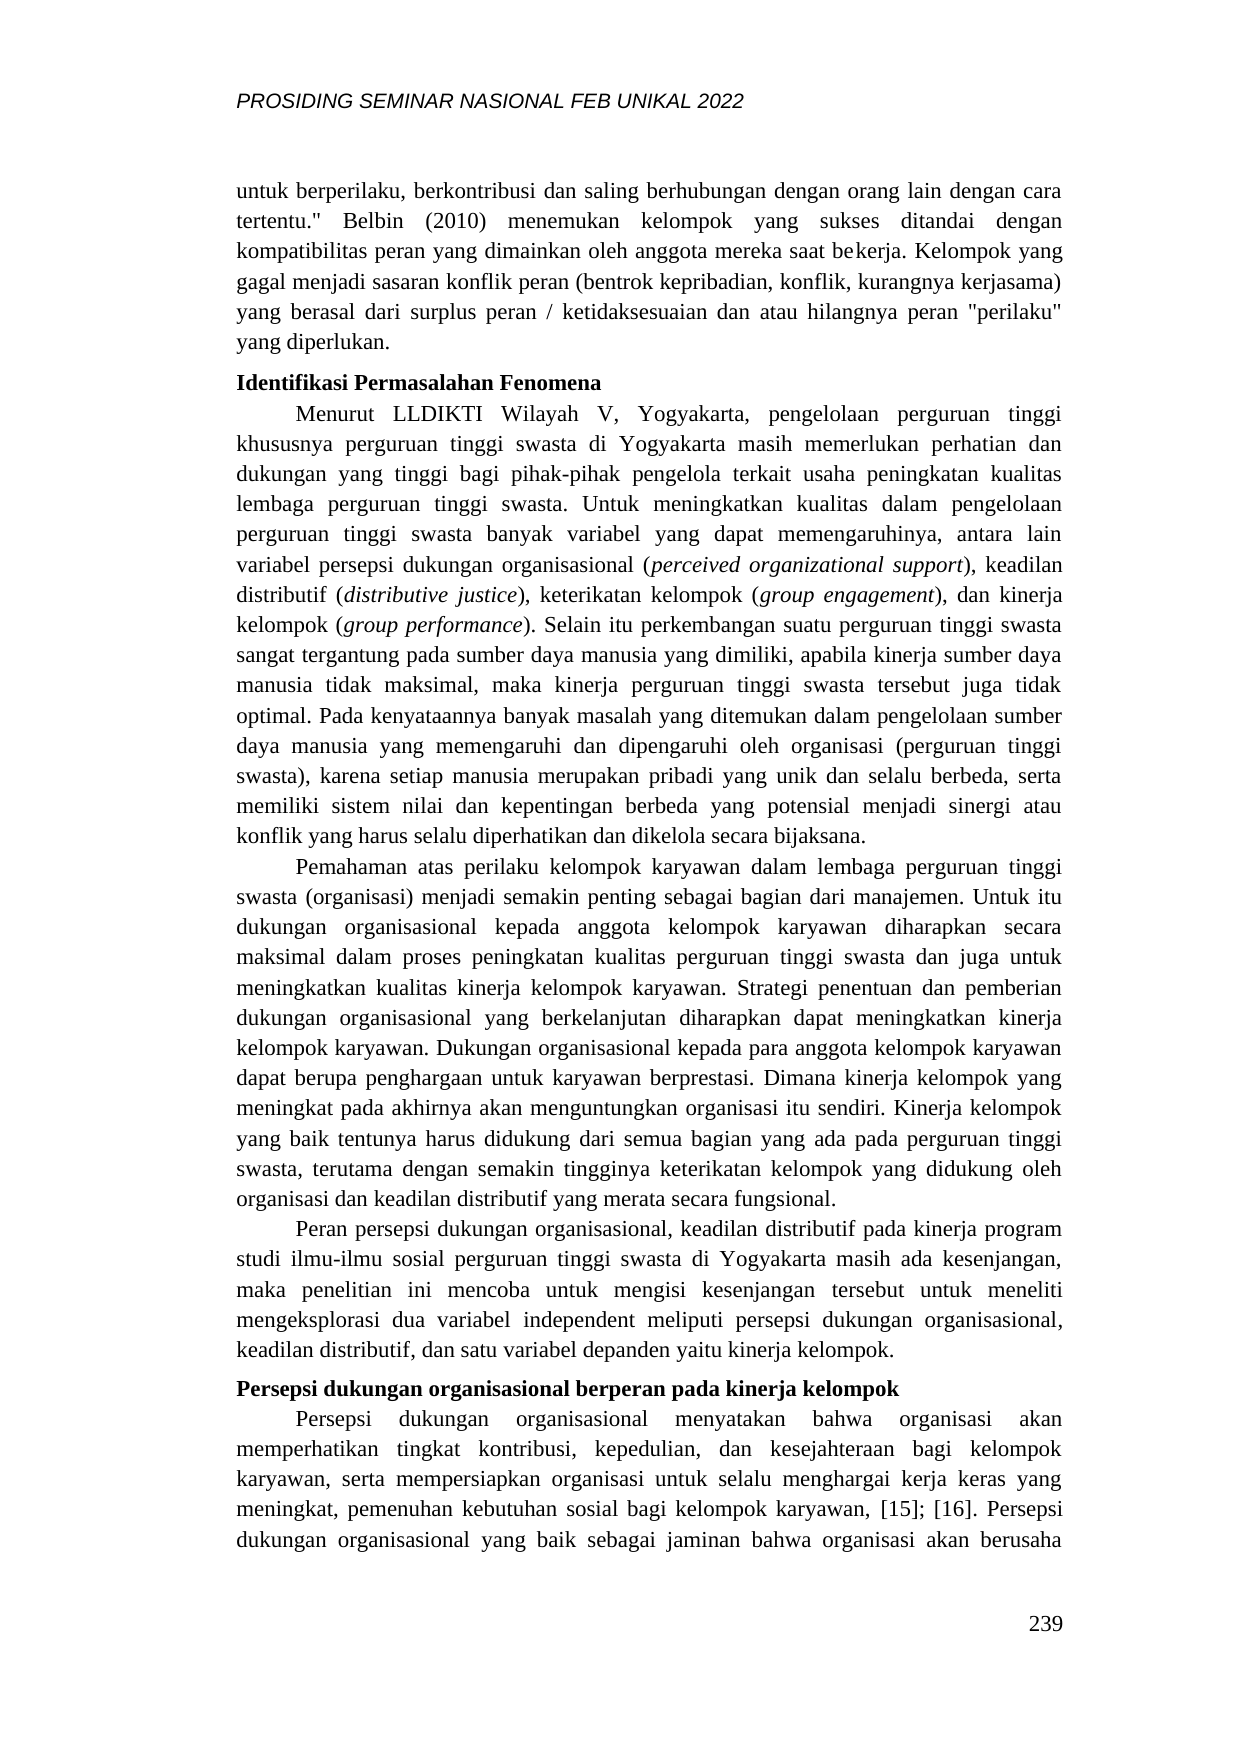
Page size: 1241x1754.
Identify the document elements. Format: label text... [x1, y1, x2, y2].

text Identifikasi Permasalahan Fenomena [236, 369, 1063, 396]
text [236, 1405, 1063, 1552]
text Menurut LLDIKTI Wilayah V, Yogyakarta, pengelolaan perguruan tinggi khususnya perguruan tinggi swasta di Yogyakarta masih memerlukan perhatian dan dukungan yang tinggi bagi pihak-pihak pengelola terkait usaha peningkatan kualitas lembaga perguruan tinggi swasta. Untuk meningkatkan kualitas dalam pengelolaan perguruan tinggi swasta banyak variabel yang dapat memengaruhinya, antara lain variabel persepsi dukungan organisasional (perceived organizational support), keadilan distributif (distributive justice), keterikatan kelompok (group engagement), dan kinerja kelompok (group performance). Selain itu perkembangan suatu perguruan tinggi swasta sangat tergantung pada sumber daya manusia yang dimiliki, apabila kinerja sumber daya manusia tidak maksimal, maka kinerja perguruan tinggi swasta tersebut juga tidak optimal. Pada kenyataannya banyak masalah yang ditemukan dalam pengelolaan sumber daya manusia yang memengaruhi dan dipengaruhi oleh organisasi (perguruan tinggi swasta), karena setiap manusia merupakan pribadi yang unik dan selalu berbeda, serta memiliki sistem nilai dan kepentingan berbeda yang potensial menjadi sinergi atau konflik yang harus selalu diperhatikan dan dikelola secara bijaksana. [236, 399, 1063, 849]
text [236, 177, 1063, 354]
text Persepsi dukungan organisasional berperan pada kinerja kelompok [236, 1374, 1063, 1401]
text Peran persepsi dukungan organisasional, keadilan distributif pada kinerja program studi ilmu-ilmu sosial perguruan tinggi swasta di Yogyakarta masih ada kesenjangan, maka penelitian ini mencoba untuk mengisi kesenjangan tersebut untuk meneliti mengeksplorasi dua variabel independent meliputi persepsi dukungan organisasional, keadilan distributif, dan satu variabel depanden yaitu kinerja kelompok. [236, 1215, 1063, 1362]
text Pemahaman atas perilaku kelompok karyawan dalam lembaga perguruan tinggi swasta (organisasi) menjadi semakin penting sebagai bagian dari manajemen. Untuk itu dukungan organisasional kepada anggota kelompok karyawan diharapkan secara maksimal dalam proses peningkatan kualitas perguruan tinggi swasta dan juga untuk meningkatkan kualitas kinerja kelompok karyawan. Strategi penentuan dan pemberian dukungan organisasional yang berkelanjutan diharapkan dapat meningkatkan kinerja kelompok karyawan. Dukungan organisasional kepada para anggota kelompok karyawan dapat berupa penghargaan untuk karyawan berprestasi. Dimana kinerja kelompok yang meningkat pada akhirnya akan menguntungkan organisasi itu sendiri. Kinerja kelompok yang baik tentunya harus didukung dari semua bagian yang ada pada perguruan tinggi swasta, terutama dengan semakin tingginya keterikatan kelompok yang didukung oleh organisasi dan keadilan distributif yang merata secara fungsional. [236, 853, 1063, 1211]
